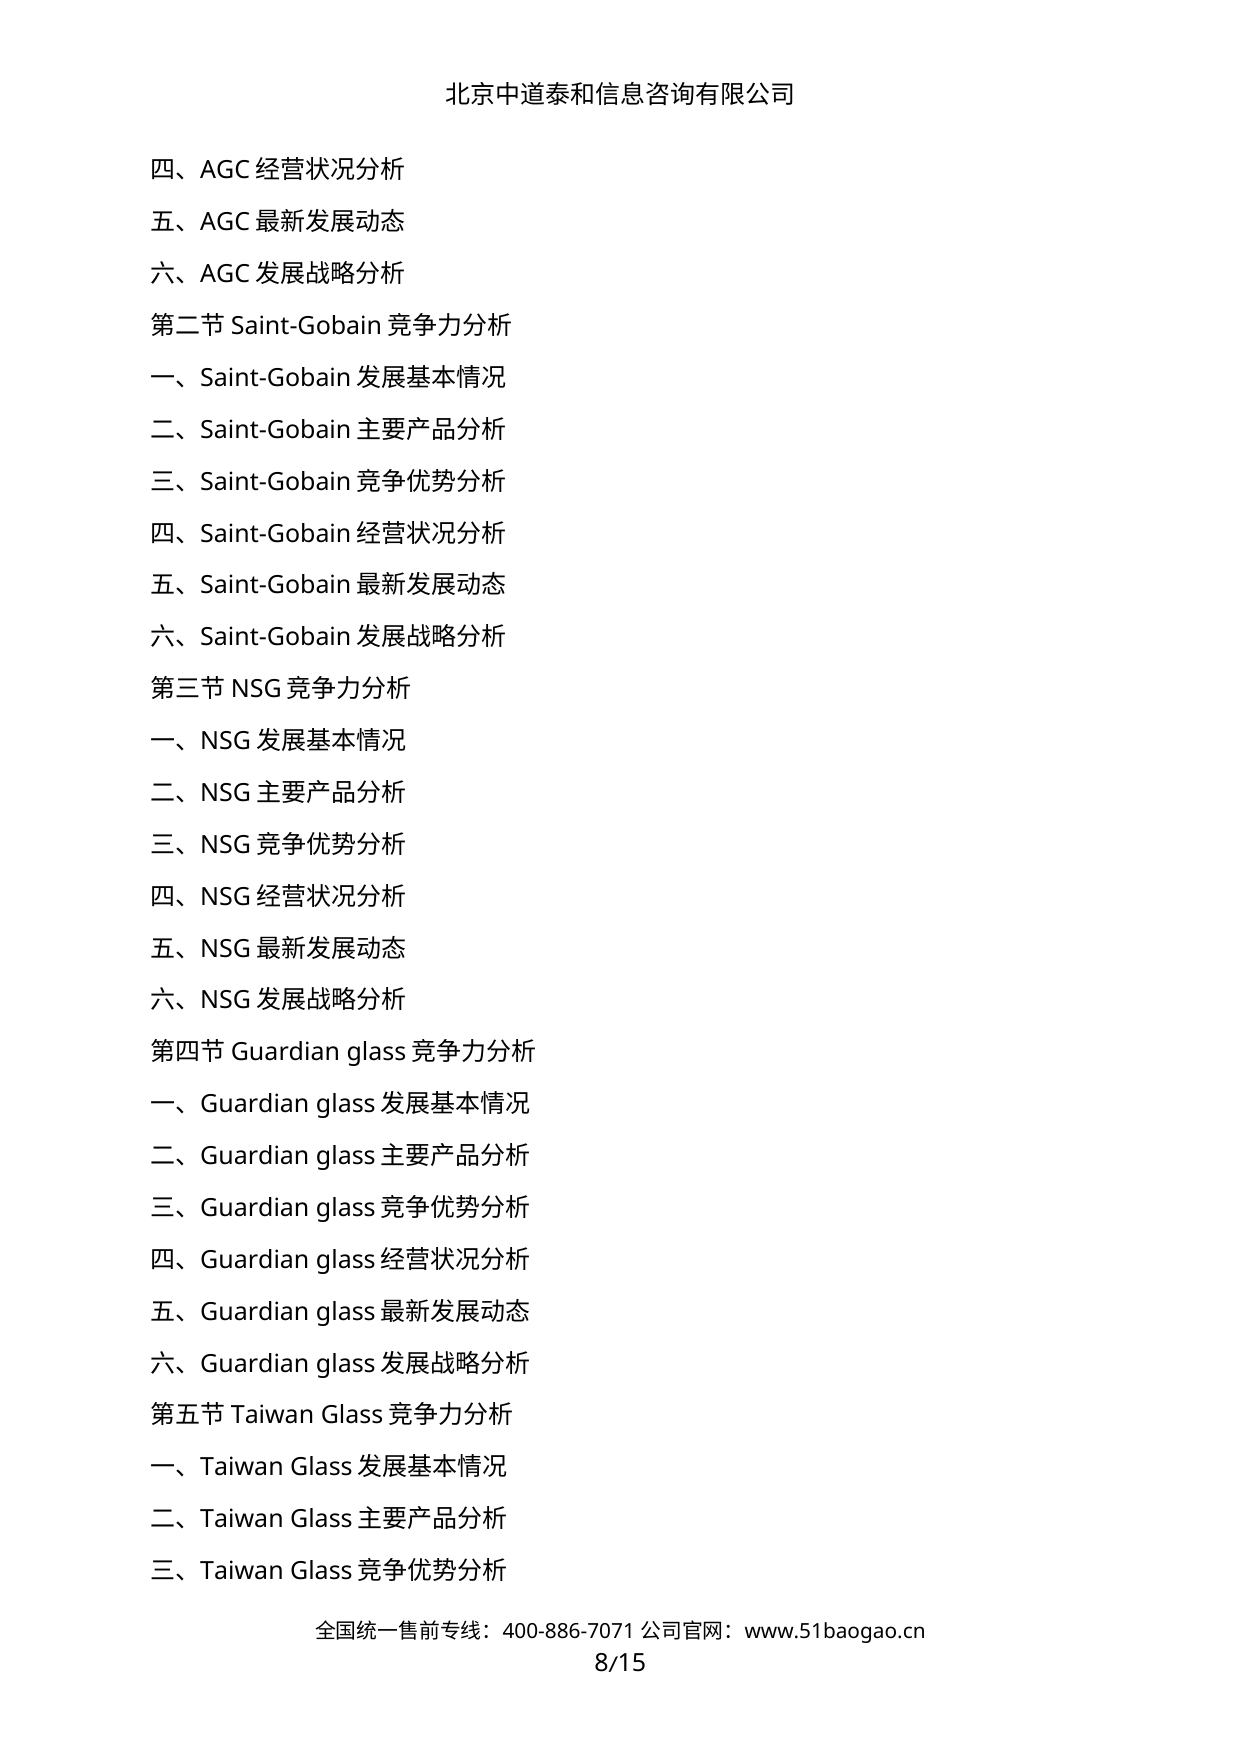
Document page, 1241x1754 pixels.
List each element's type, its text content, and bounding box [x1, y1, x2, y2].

text 四、NSG经营状况分析 [150, 876, 1090, 912]
text 第四节 Guardian glass竞争力分析 [150, 1032, 1090, 1068]
text 第二节 Saint-Gobain竞争力分析 [150, 306, 1090, 342]
text 六、NSG发展战略分析 [150, 980, 1090, 1016]
text 第三节 NSG竞争力分析 [150, 669, 1090, 705]
text 四、AGC经营状况分析 [150, 150, 1090, 186]
text 六、AGC发展战略分析 [150, 254, 1090, 290]
text 五、AGC最新发展动态 [150, 202, 1090, 238]
text 六、Guardian glass发展战略分析 [150, 1343, 1090, 1379]
text 五、Guardian glass最新发展动态 [150, 1291, 1090, 1327]
text 二、NSG主要产品分析 [150, 772, 1090, 809]
text 一、Taiwan Glass发展基本情况 [150, 1447, 1090, 1483]
text 三、NSG竞争优势分析 [150, 824, 1090, 861]
text 一、NSG发展基本情况 [150, 721, 1090, 757]
text 六、Saint-Gobain发展战略分析 [150, 617, 1090, 653]
text 二、Guardian glass主要产品分析 [150, 1136, 1090, 1172]
text 一、Guardian glass发展基本情况 [150, 1084, 1090, 1120]
text 第五节 Taiwan Glass竞争力分析 [150, 1395, 1090, 1431]
text 三、Guardian glass竞争优势分析 [150, 1187, 1090, 1224]
text 二、Taiwan Glass主要产品分析 [150, 1499, 1090, 1535]
text 三、Taiwan Glass竞争优势分析 [150, 1551, 1090, 1587]
text 五、NSG最新发展动态 [150, 928, 1090, 964]
text 三、Saint-Gobain竞争优势分析 [150, 461, 1090, 497]
text 四、Guardian glass经营状况分析 [150, 1239, 1090, 1276]
text 二、Saint-Gobain主要产品分析 [150, 409, 1090, 446]
text 五、Saint-Gobain最新发展动态 [150, 565, 1090, 601]
text 四、Saint-Gobain经营状况分析 [150, 513, 1090, 549]
text 一、Saint-Gobain发展基本情况 [150, 357, 1090, 394]
